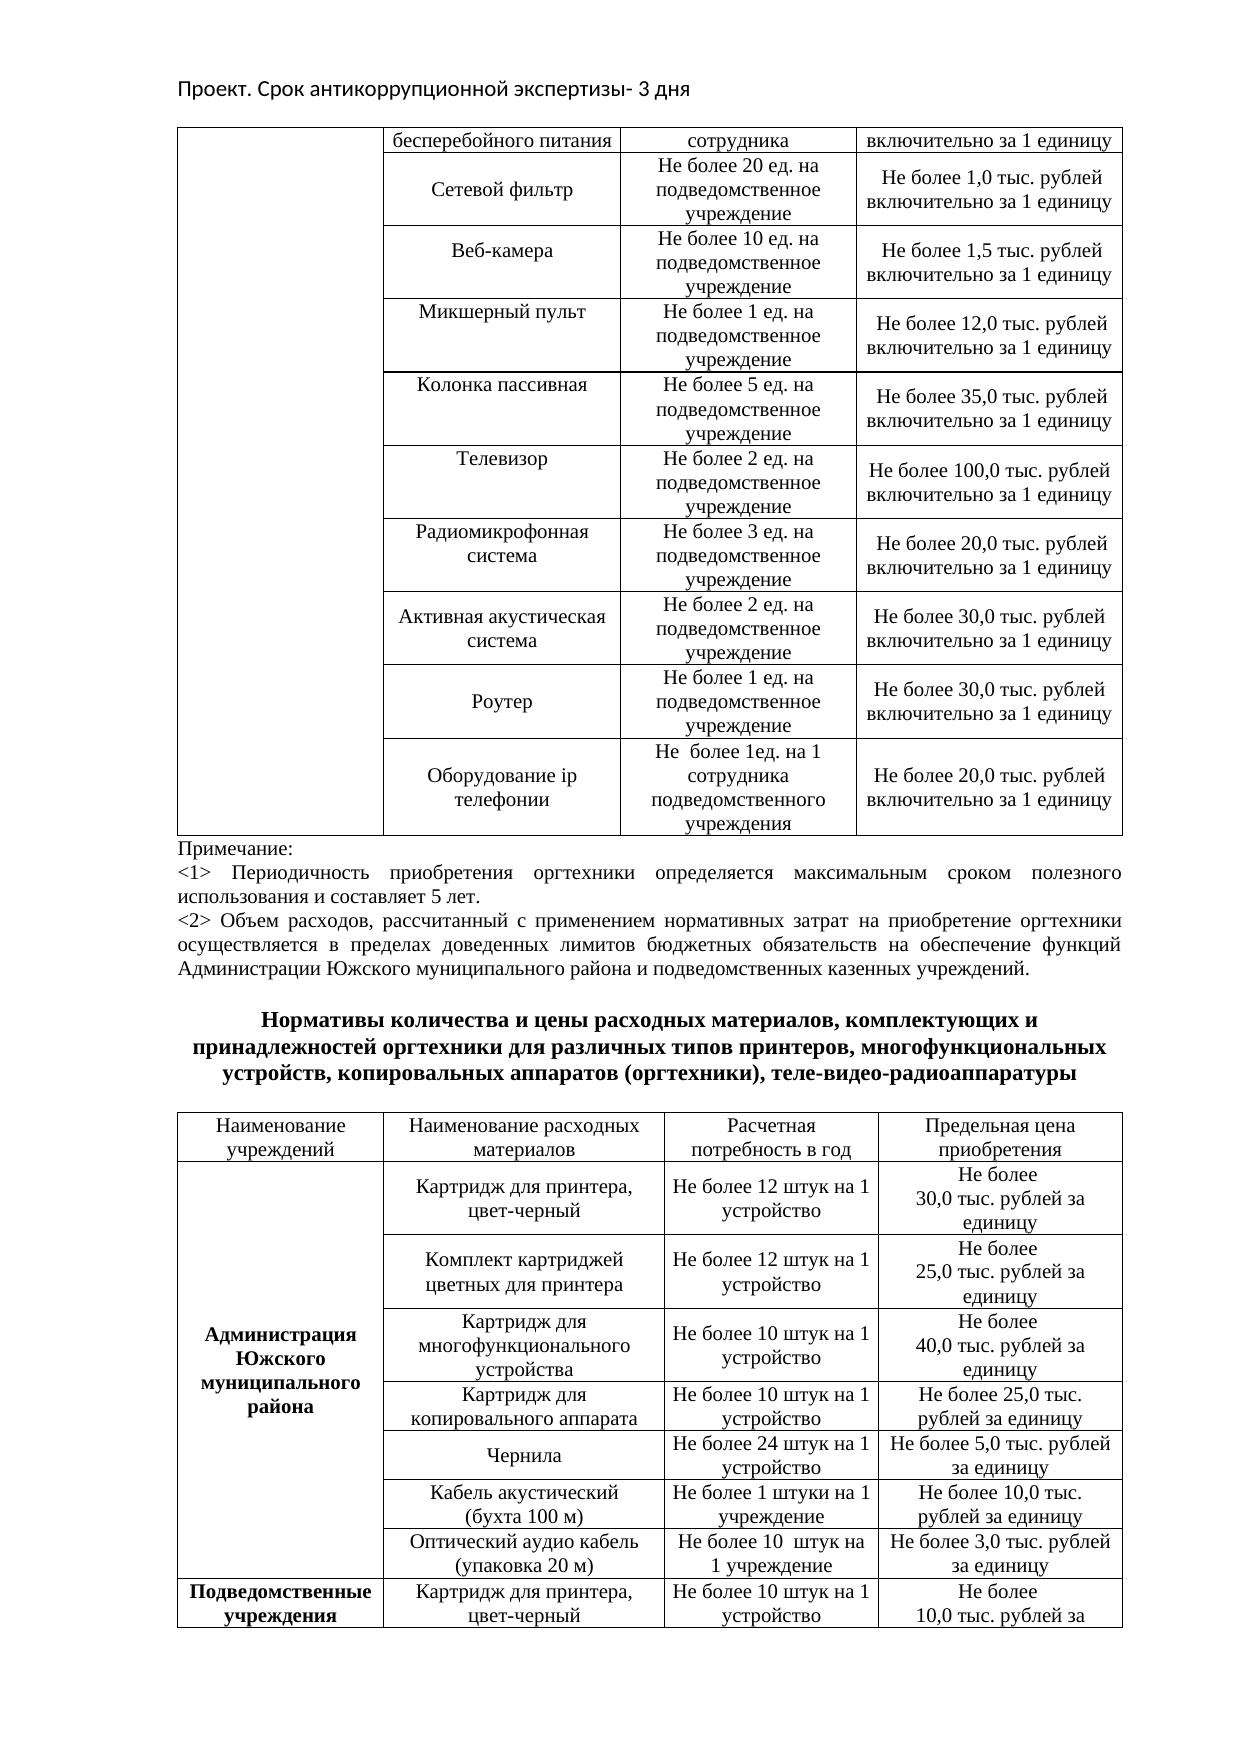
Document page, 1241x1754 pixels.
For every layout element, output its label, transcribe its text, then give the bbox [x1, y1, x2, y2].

table_cell Не более 1 ед. на подведомственное учреждение [621, 299, 856, 371]
table_cell Не более 20 ед. на подведомственное учреждение [621, 153, 856, 225]
table_cell Не более 10 штук на 1 устройство [665, 1382, 878, 1430]
table_cell Радиомикрофонная система [384, 519, 620, 591]
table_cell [857, 128, 1122, 152]
table_cell Не более 12 штук на 1 устройство [665, 1162, 878, 1234]
table_cell Не более 25,0 тыс. рублей за единицу [879, 1235, 1122, 1308]
table_cell Не более 3 ед. на подведомственное учреждение [621, 519, 856, 591]
table_header Наименование учреждений [178, 1113, 383, 1161]
table_cell Не более 2 ед. на подведомственное учреждение [621, 446, 856, 518]
table_header Наименование расходных материалов [384, 1113, 664, 1161]
table_cell Роутер [384, 665, 620, 737]
text <2> Объем расходов, рассчитанный с применением нормативных затрат на приобретение оргтехники осуществляется в пределах доведенных лимитов бюджетных обязательств на обеспечение функций Администрации Южского муниципального района и подведомственных казенных учреждений. [177, 908, 1122, 980]
table_cell Веб-камера [384, 226, 620, 298]
table_cell Телевизор [384, 446, 620, 518]
table_cell Сетевой фильтр [384, 153, 620, 225]
table_cell Не более 10,0 тыс. рублей за единицу [879, 1480, 1122, 1528]
text Нормативы количества и цены расходных материалов, комплектующих и принадлежностей оргтехники для различных типов принтеров, многофункциональных устройств, копировальных аппаратов (оргтехники), теле-видео-радиоаппаратуры [177, 1007, 1122, 1086]
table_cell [178, 1579, 383, 1627]
table_cell Не более 40,0 тыс. рублей за единицу [879, 1309, 1122, 1381]
table_cell Не более 25,0 тыс. рублей за единицу [879, 1382, 1122, 1430]
table_cell Не более 1ед. на 1 сотрудника подведомственного учреждения [621, 739, 856, 835]
table_cell Картридж для копировального аппарата [384, 1382, 664, 1430]
table_cell Микшерный пульт [384, 299, 620, 371]
table_cell Администрация Южского муниципального района [178, 1162, 383, 1577]
table_cell Оборудование ip телефонии [384, 739, 620, 835]
table_cell Не более 20,0 тыс. рублей включительно за 1 единицу [857, 739, 1122, 835]
table_cell Не более 35,0 тыс. рублей включительно за 1 единицу [857, 373, 1122, 444]
text <1> Периодичность приобретения оргтехники определяется максимальным сроком полезного использования и составляет 5 лет. [177, 860, 1122, 908]
table_cell Не более 12 штук на 1 устройство [665, 1235, 878, 1308]
table_cell Не более 12,0 тыс. рублей включительно за 1 единицу [857, 299, 1122, 371]
table_cell Не более 1 ед. на подведомственное учреждение [621, 665, 856, 737]
table_cell Не более 24 штук на 1 устройство [665, 1431, 878, 1479]
table_cell Кабель акустический (бухта 100 м) [384, 1480, 664, 1528]
table_cell Картридж для многофункционального устройства [384, 1309, 664, 1381]
table_cell Чернила [384, 1431, 664, 1479]
table_cell Комплект картриджей цветных для принтера [384, 1235, 664, 1308]
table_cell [665, 1579, 878, 1627]
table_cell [621, 128, 856, 152]
table_cell Не более 1,0 тыс. рублей включительно за 1 единицу [857, 153, 1122, 225]
table_header Расчетная потребность в год [665, 1113, 878, 1161]
table_cell Не более 20,0 тыс. рублей включительно за 1 единицу [857, 519, 1122, 591]
table_cell Колонка пассивная [384, 373, 620, 444]
table_cell Не более 1 штуки на 1 учреждение [665, 1480, 878, 1528]
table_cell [384, 1579, 664, 1627]
table_cell Активная акустическая система [384, 592, 620, 664]
table_cell Картридж для принтера, цвет-черный [384, 1162, 664, 1234]
table_cell Не более 10 штук на 1 устройство [665, 1309, 878, 1381]
table_cell Не более 1,5 тыс. рублей включительно за 1 единицу [857, 226, 1122, 298]
table_header Предельная цена приобретения [879, 1113, 1122, 1161]
table_cell Не более 3,0 тыс. рублей за единицу [879, 1529, 1122, 1577]
table_cell Не более 30,0 тыс. рублей включительно за 1 единицу [857, 665, 1122, 737]
table_cell Не более 100,0 тыс. рублей включительно за 1 единицу [857, 446, 1122, 518]
table_cell Не более 2 ед. на подведомственное учреждение [621, 592, 856, 664]
table_cell Не более 5 ед. на подведомственное учреждение [621, 373, 856, 444]
table_cell Не более 30,0 тыс. рублей включительно за 1 единицу [857, 592, 1122, 664]
table_cell Оптический аудио кабель (упаковка 20 м) [384, 1529, 664, 1577]
text Примечание: [177, 836, 1122, 860]
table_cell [384, 128, 620, 152]
table_cell Не более 5,0 тыс. рублей за единицу [879, 1431, 1122, 1479]
table_cell Не более 10 ед. на подведомственное учреждение [621, 226, 856, 298]
table_cell Не более 10 штук на 1 учреждение [665, 1529, 878, 1577]
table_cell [879, 1579, 1122, 1627]
table_cell Не более 30,0 тыс. рублей за единицу [879, 1162, 1122, 1234]
